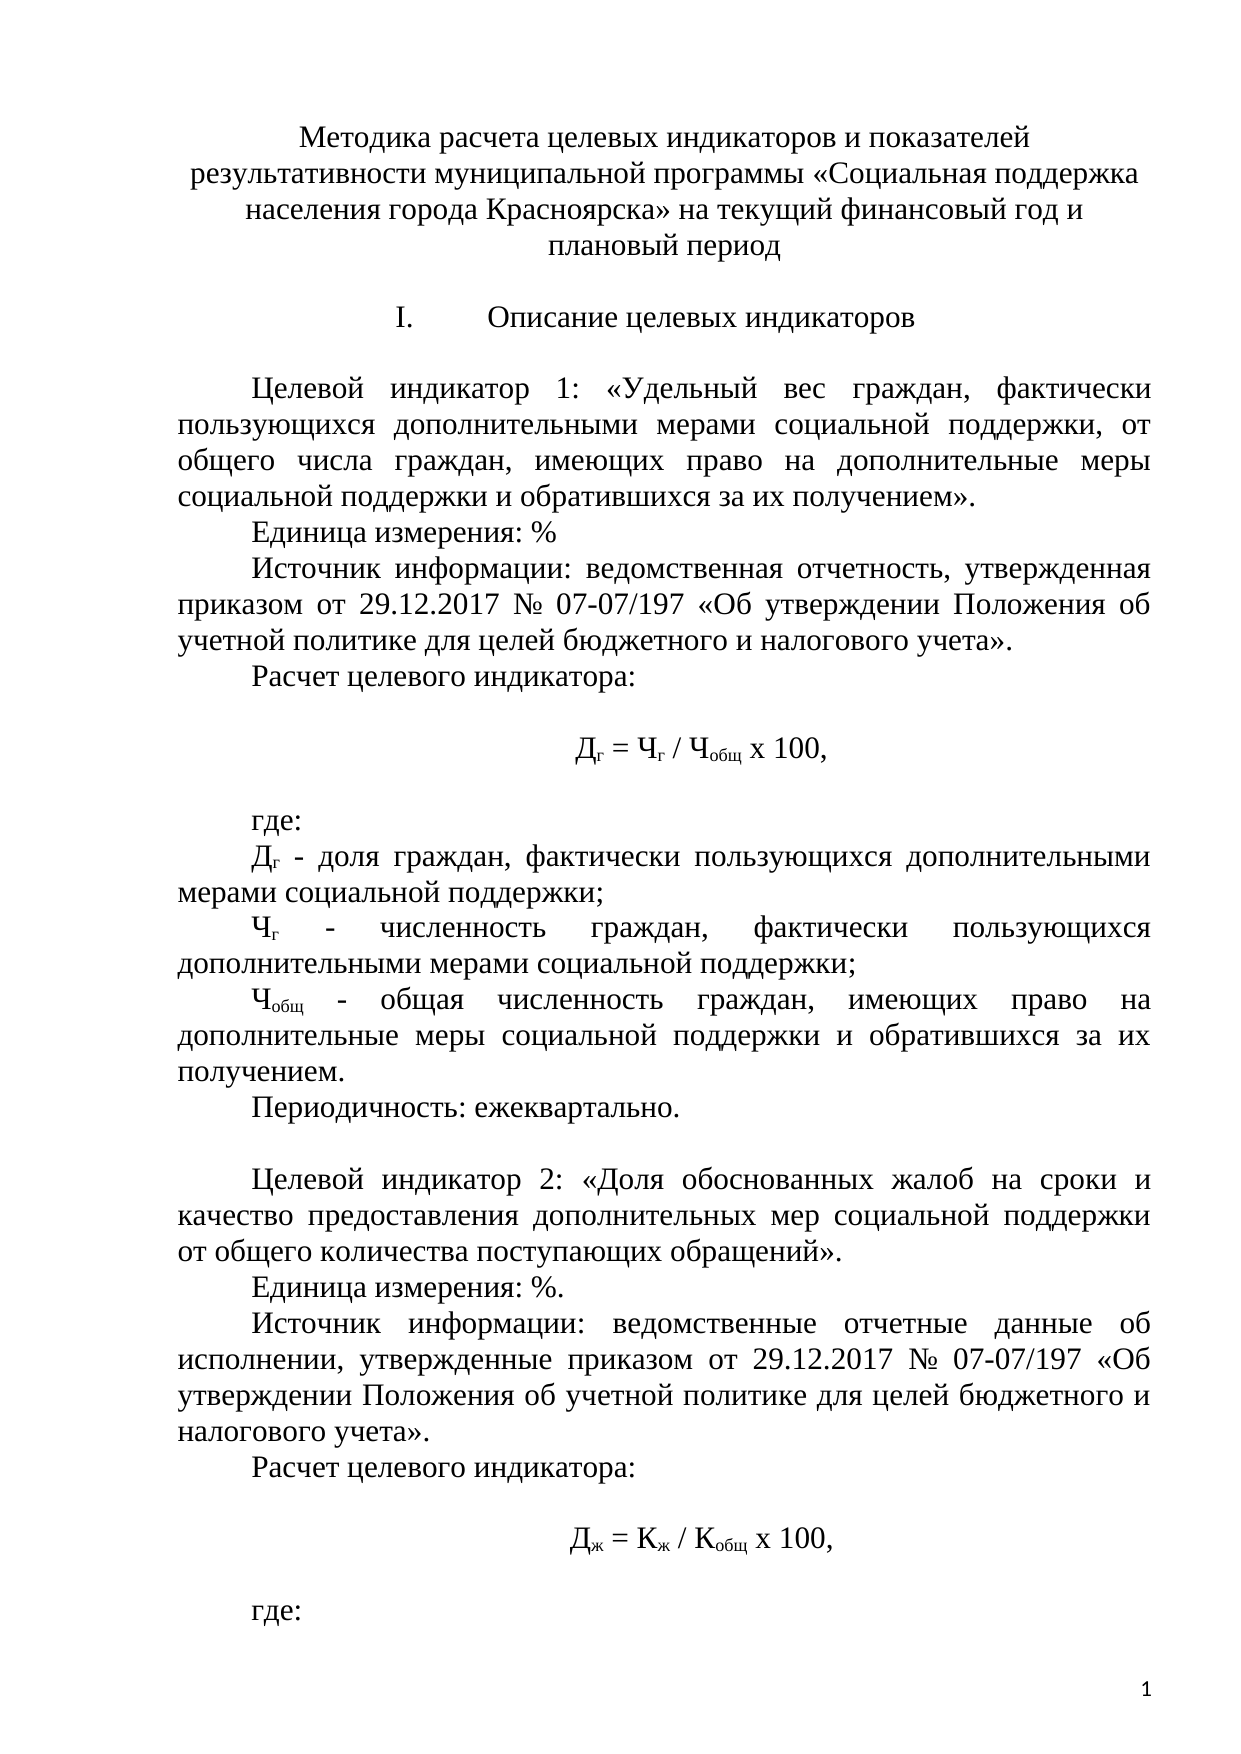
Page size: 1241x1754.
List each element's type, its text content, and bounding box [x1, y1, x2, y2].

text где: [177, 801, 1152, 837]
text Чг - численность граждан, фактически пользующихся дополнительными мерами социальной поддержки; [177, 909, 1152, 981]
text Дг - доля граждан, фактически пользующихся дополнительными мерами социальной поддержки; [177, 837, 1152, 909]
text Периодичность: ежеквартально. [177, 1088, 1152, 1124]
text Источник информации: ведомственные отчетные данные об исполнении, утвержденные приказом от 29.12.2017 № 07-07/197 «Об утверждении Положения об учетной политике для целей бюджетного и налогового учета». [177, 1304, 1152, 1448]
text Расчет целевого индикатора: [177, 1448, 1152, 1484]
text Целевой индикатор 1: «Удельный вес граждан, фактически пользующихся дополнительными мерами социальной поддержки, от общего числа граждан, имеющих право на дополнительные меры социальной поддержки и обратившихся за их получением». [177, 370, 1152, 513]
text Методика расчета целевых индикаторов и показателей результативности муниципальной программы «Социальная поддержка населения города Красноярска» на текущий финансовый год и плановый период [177, 118, 1152, 262]
text Источник информации: ведомственная отчетность, утвержденная приказом от 29.12.2017 № 07-07/197 «Об утверждении Положения об учетной политике для целей бюджетного и налогового учета». [177, 549, 1152, 657]
text Единица измерения: % [177, 513, 1152, 549]
text Расчет целевого индикатора: [177, 657, 1152, 693]
list Описание целевых индикаторов [177, 298, 1152, 334]
text Чобщ - общая численность граждан, имеющих право на дополнительные меры социальной поддержки и обратившихся за их получением. [177, 981, 1152, 1088]
text Целевой индикатор 2: «Доля обоснованных жалоб на сроки и качество предоставления дополнительных мер социальной поддержки от общего количества поступающих обращений». [177, 1160, 1152, 1268]
text Дж = Кж / Кобщ х 100, [177, 1520, 1152, 1556]
text Единица измерения: %. [177, 1268, 1152, 1304]
text где: [177, 1592, 1152, 1627]
text Дг = Чг / Чобщ х 100, [177, 729, 1152, 765]
